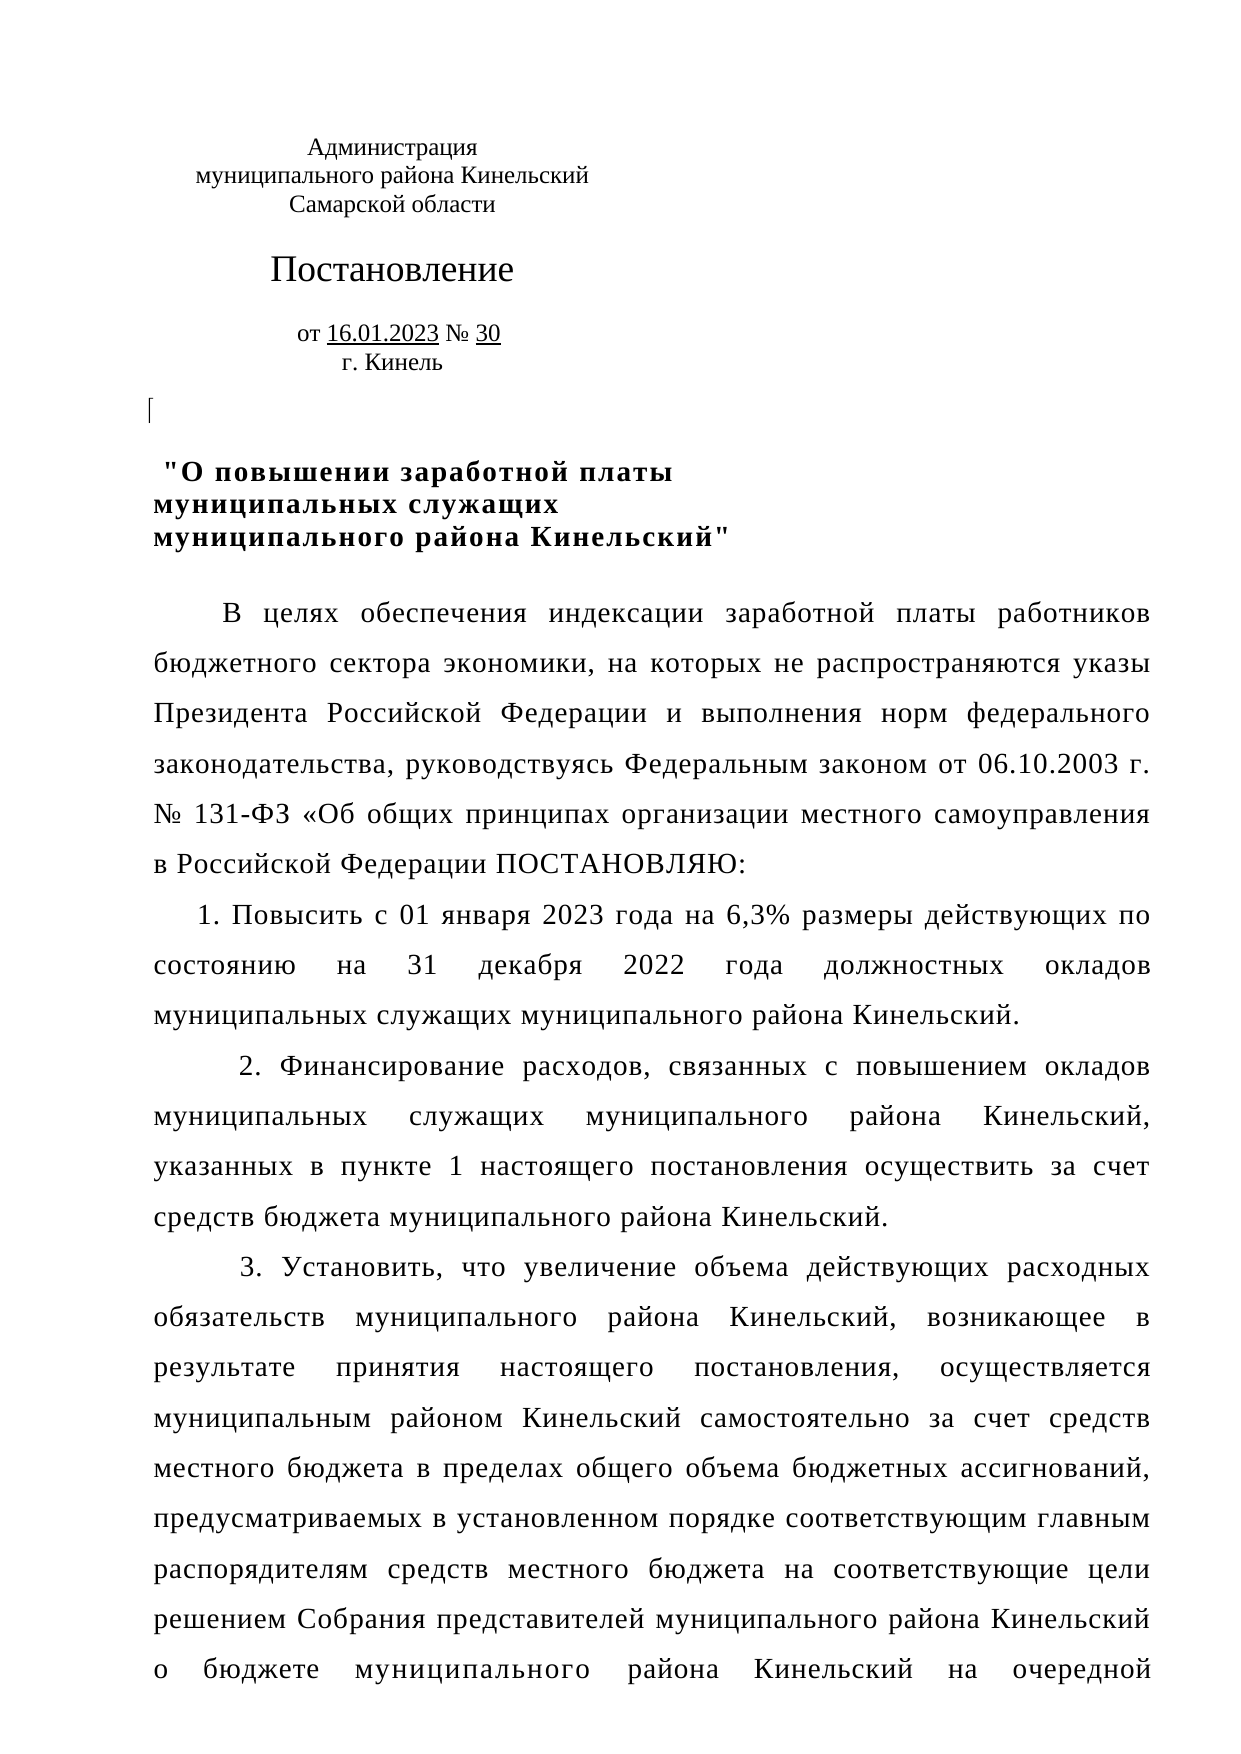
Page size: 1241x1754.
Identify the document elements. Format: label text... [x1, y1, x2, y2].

text "О повышении заработной платы муниципальных служащих муниципального района Кинельский" [153, 456, 737, 552]
table_header Администрация муниципального района Кинельский Самарской области Постановление от 16.01.2023 № 30 г. Кинель [136, 132, 649, 427]
text 1. Повысить с 01 января 2023 года на 6,3% размеры действующих по состоянию на 31 декабря 2022 года должностных окладов муниципальных служащих муниципального района Кинельский. [153, 897, 1152, 1031]
text 2. Финансирование расходов, связанных с повышением окладов муниципальных служащих муниципального района Кинельский, указанных в пункте 1 настоящего постановления осуществить за счет средств бюджета муниципального района Кинельский. [153, 1048, 1152, 1232]
text В целях обеспечения индексации заработной платы работников бюджетного сектора экономики, на которых не распространяются указы Президента Российской Федерации и выполнения норм федерального законодательства, руководствуясь Федеральным законом от 06.10.2003 г. № 131-ФЗ «Об общих принципах организации местного самоуправления в Российской Федерации ПОСТАНОВЛЯЮ: [153, 595, 1152, 880]
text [153, 1249, 1152, 1685]
